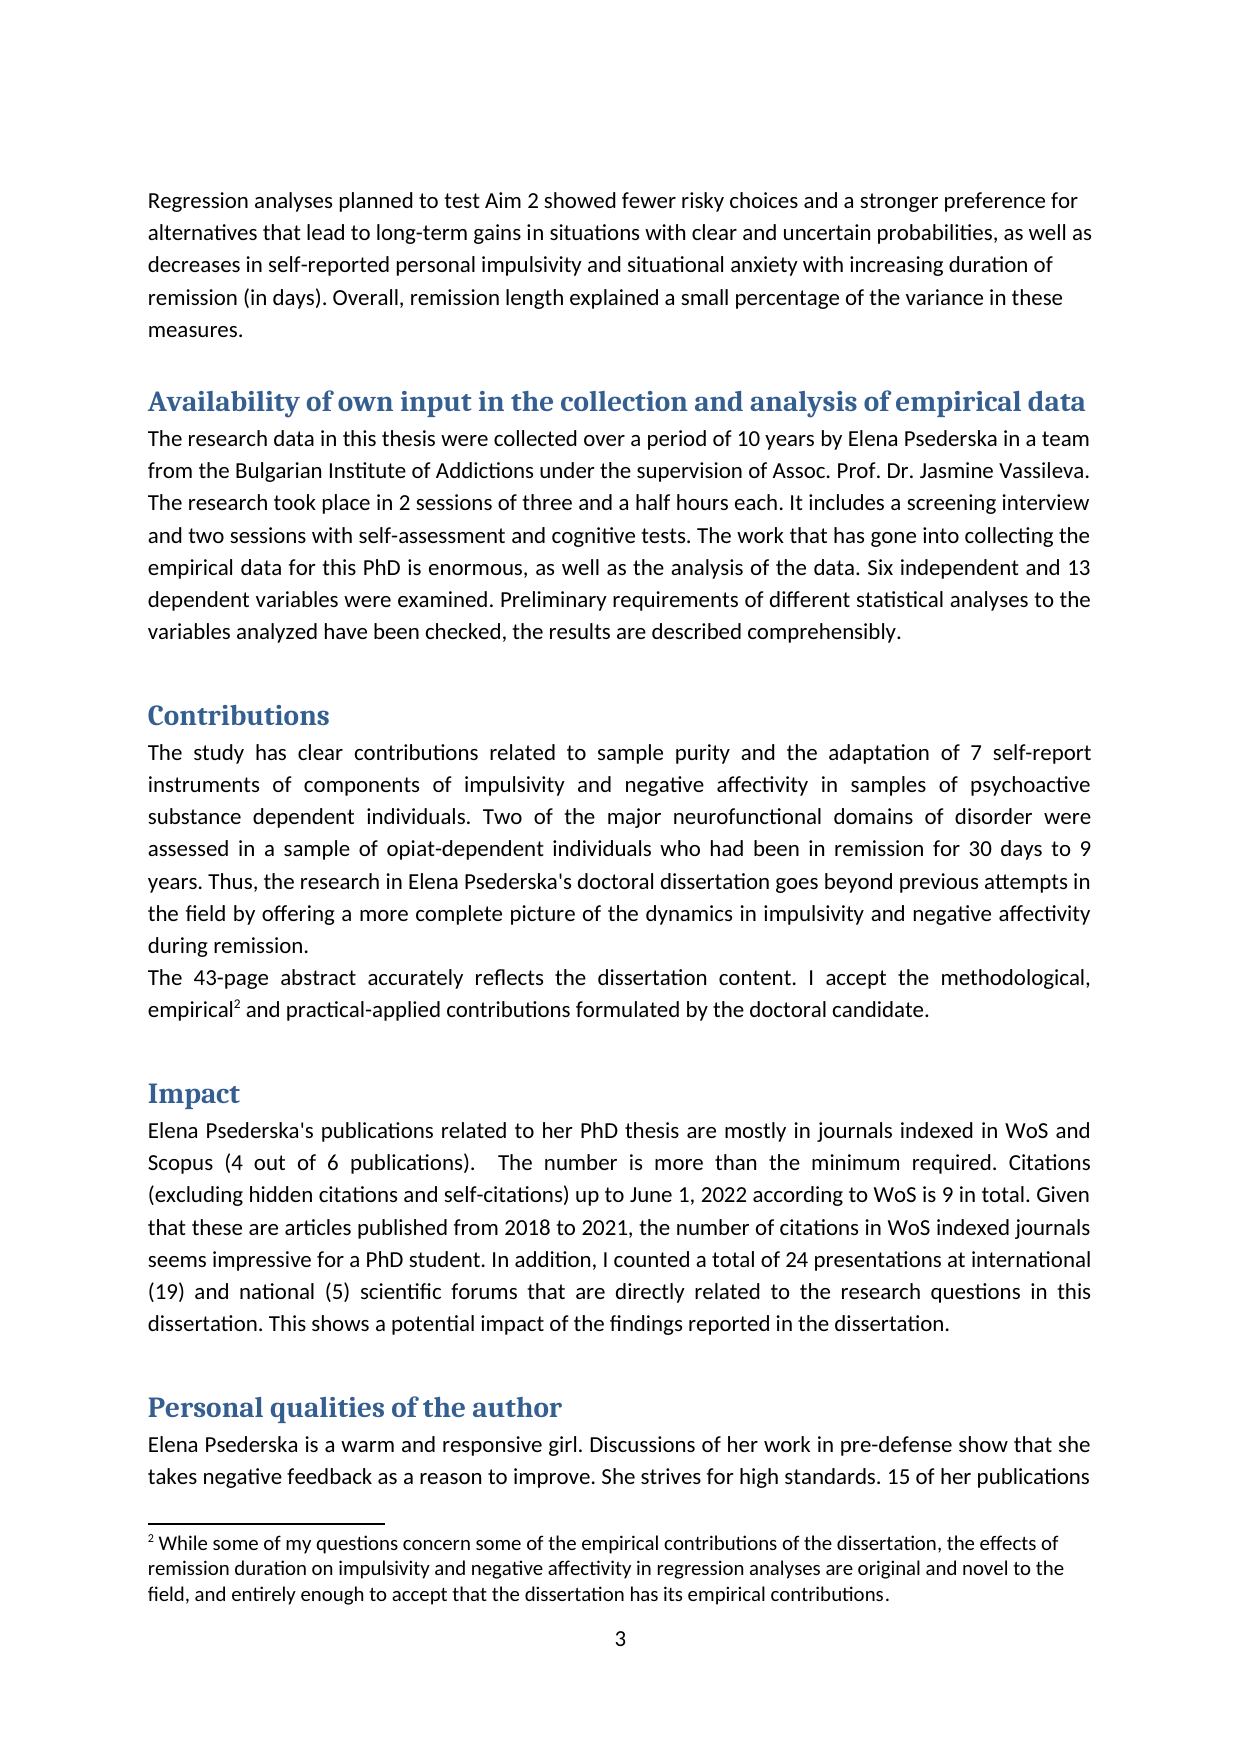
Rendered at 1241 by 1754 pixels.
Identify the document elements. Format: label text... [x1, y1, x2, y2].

subtitle Personal qualities of the author [148, 1392, 1093, 1425]
text Elena Psederska's publications related to her PhD thesis are mostly in journals indexed in WoS and Scopus (4 out of 6 publications). The number is more than the minimum required. Citations (excluding hidden citations and self-citations) up to June 1, 2022 according to WoS is 9 in total. Given that these are articles published from 2018 to 2021, the number of citations in WoS indexed journals seems impressive for a PhD student. In addition, I counted a total of 24 presentations at international (19) and national (5) scientific forums that are directly related to the research questions in this dissertation. This shows a potential impact of the findings reported in the dissertation. [148, 1116, 1093, 1337]
subtitle Contributions [148, 699, 1093, 733]
text The 43-page abstract accurately reflects the dissertation content. I accept the methodological, empirical and practical-applied contributions formulated by the doctoral candidate. [148, 963, 1093, 1023]
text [148, 1430, 1093, 1490]
text Availability of own input in the collection and analysis of empirical data [148, 386, 1093, 419]
text Regression analyses planned to test Aim 2 showed fewer risky choices and a stronger preference for alternatives that lead to long-term gains in situations with clear and uncertain probabilities, as well as decreases in self-reported personal impulsivity and situational anxiety with increasing duration of remission (in days). Overall, remission length explained a small percentage of the variance in these measures. [148, 186, 1093, 343]
text The research data in this thesis were collected over a period of 10 years by Elena Psederska in a team from the Bulgarian Institute of Addictions under the supervision of Assoc. Prof. Dr. Jasmine Vassileva. The research took place in 2 sessions of three and a half hours each. It includes a screening interview and two sessions with self-assessment and cognitive tests. The work that has gone into collecting the empirical data for this PhD is enormous, as well as the analysis of the data. Six independent and 13 dependent variables were examined. Preliminary requirements of different statistical analyses to the variables analyzed have been checked, the results are described comprehensibly. [148, 424, 1093, 645]
subtitle Impact [148, 1078, 1093, 1111]
text The study has clear contributions related to sample purity and the adaptation of 7 self-report instruments of components of impulsivity and negative affectivity in samples of psychoactive substance dependent individuals. Two of the major neurofunctional domains of disorder were assessed in a sample of opiat-dependent individuals who had been in remission for 30 days to 9 years. Thus, the research in Elena Psederska's doctoral dissertation goes beyond previous attempts in the field by offering a more complete picture of the dynamics in impulsivity and negative affectivity during remission. [148, 738, 1093, 959]
